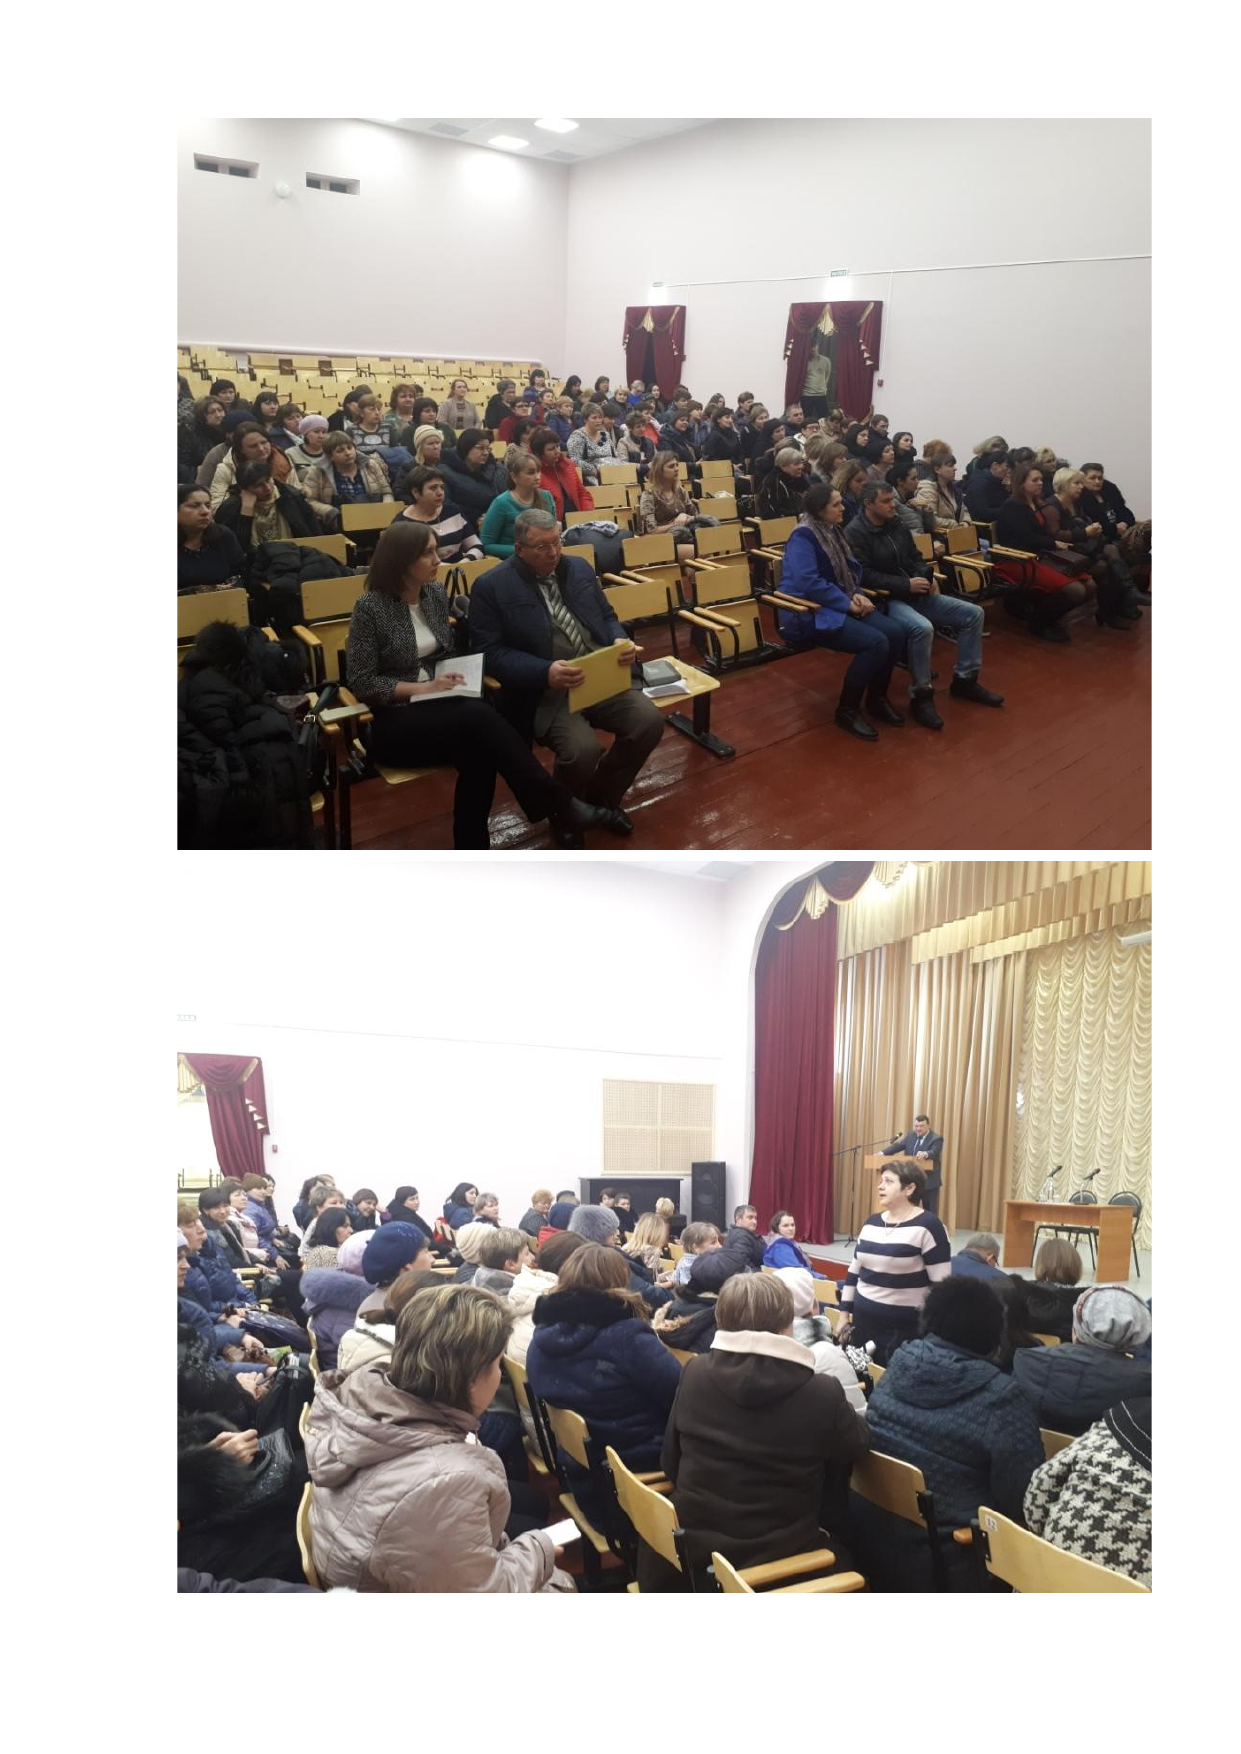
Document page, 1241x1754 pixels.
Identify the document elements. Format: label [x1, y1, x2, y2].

picture [177, 861, 1152, 1593]
picture [177, 118, 1152, 850]
